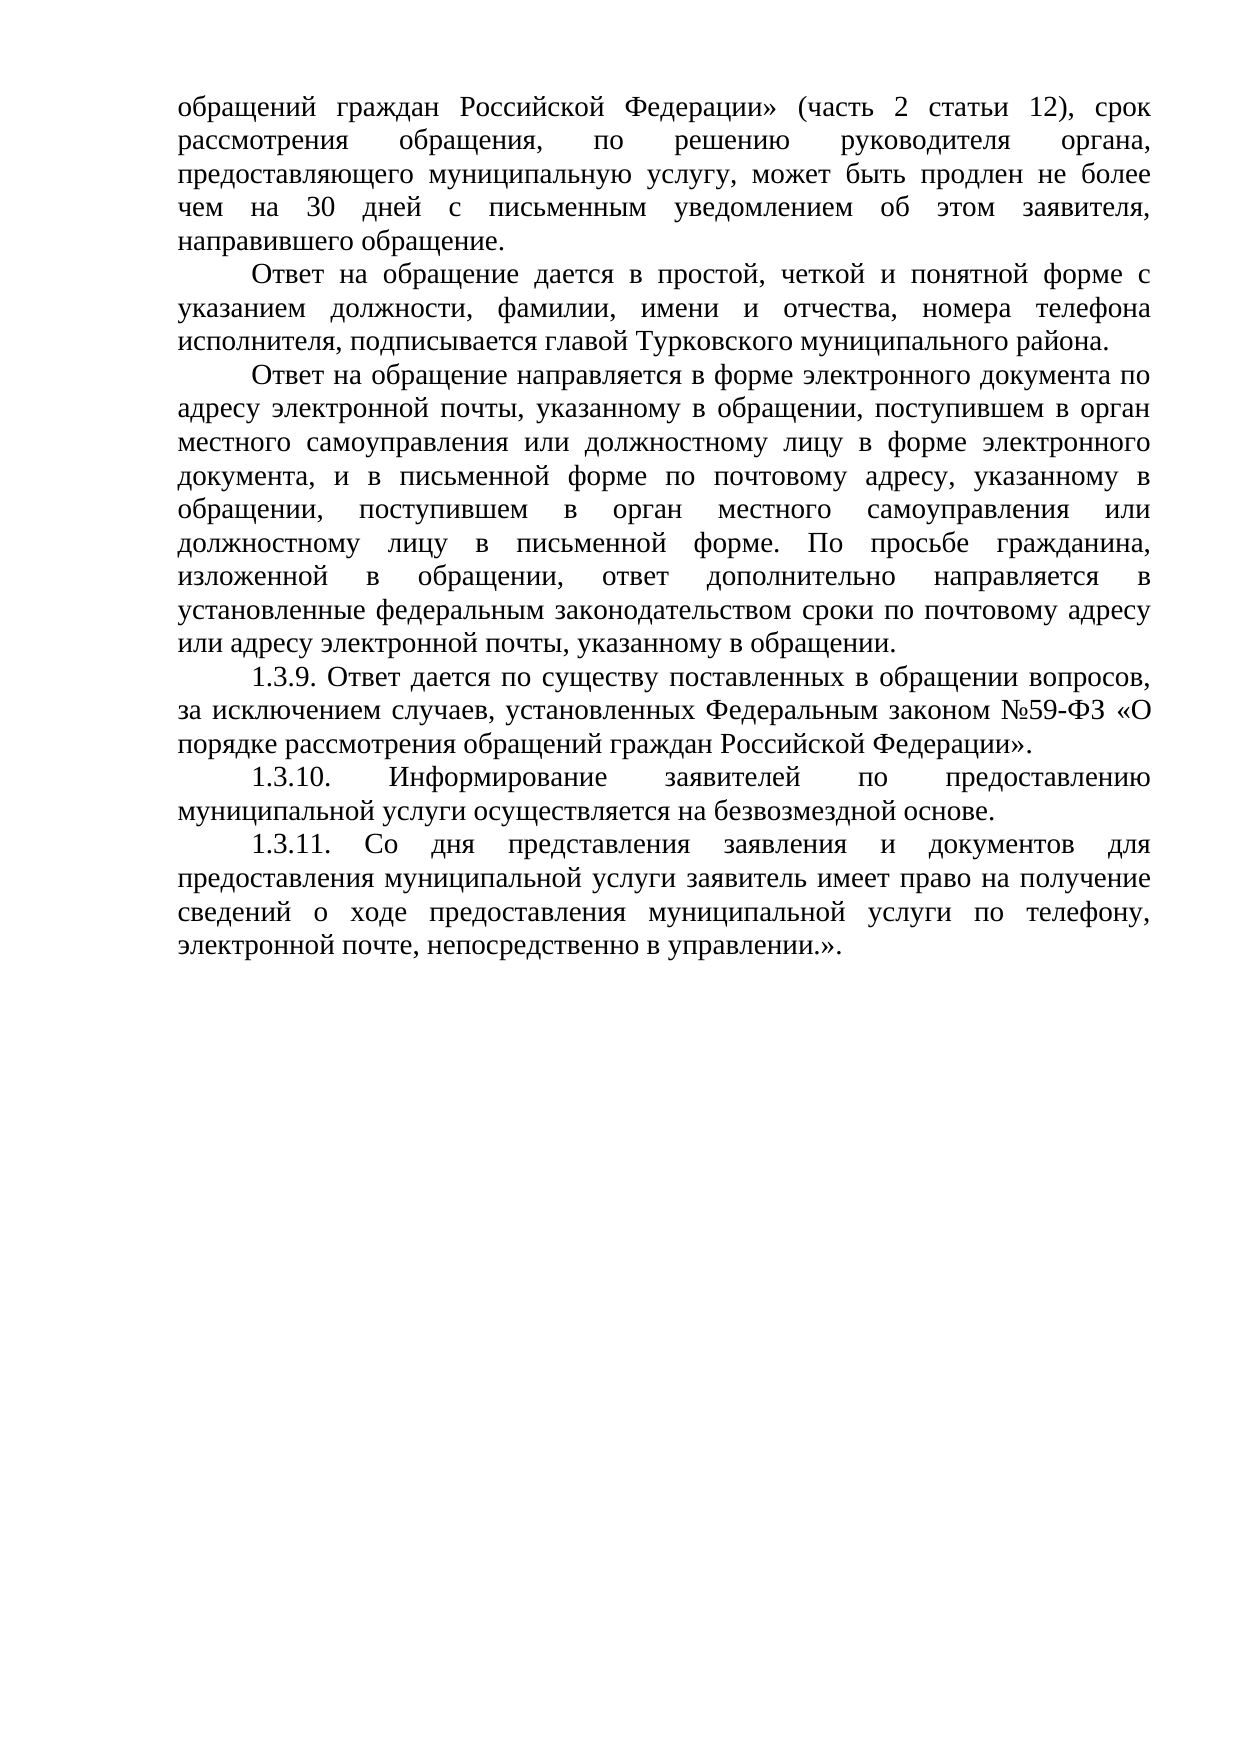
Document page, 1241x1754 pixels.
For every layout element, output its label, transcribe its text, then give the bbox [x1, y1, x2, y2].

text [177, 89, 1152, 256]
text 1.3.9. Ответ дается по существу поставленных в обращении вопросов, за исключением случаев, установленных Федеральным законом №59-ФЗ «О порядке рассмотрения обращений граждан Российской Федерации». [177, 659, 1152, 759]
text 1.3.10. Информирование заявителей по предоставлению муниципальной услуги осуществляется на безвозмездной основе. [177, 759, 1152, 827]
text Ответ на обращение дается в простой, четкой и понятной форме с указанием должности, фамилии, имени и отчества, номера телефона исполнителя, подписывается главой Турковского муниципального района. [177, 256, 1152, 357]
text 1.3.11. Со дня представления заявления и документов для предоставления муниципальной услуги заявитель имеет право на получение сведений о ходе предоставления муниципальной услуги по телефону, электронной почте, непосредственно в управлении.». [177, 827, 1152, 961]
text Ответ на обращение направляется в форме электронного документа по адресу электронной почты, указанному в обращении, поступившем в орган местного самоуправления или должностному лицу в форме электронного документа, и в письменной форме по почтовому адресу, указанному в обращении, поступившем в орган местного самоуправления или должностному лицу в письменной форме. По просьбе гражданина, изложенной в обращении, ответ дополнительно направляется в установленные федеральным законодательством сроки по почтовому адресу или адресу электронной почты, указанному в обращении. [177, 357, 1152, 659]
